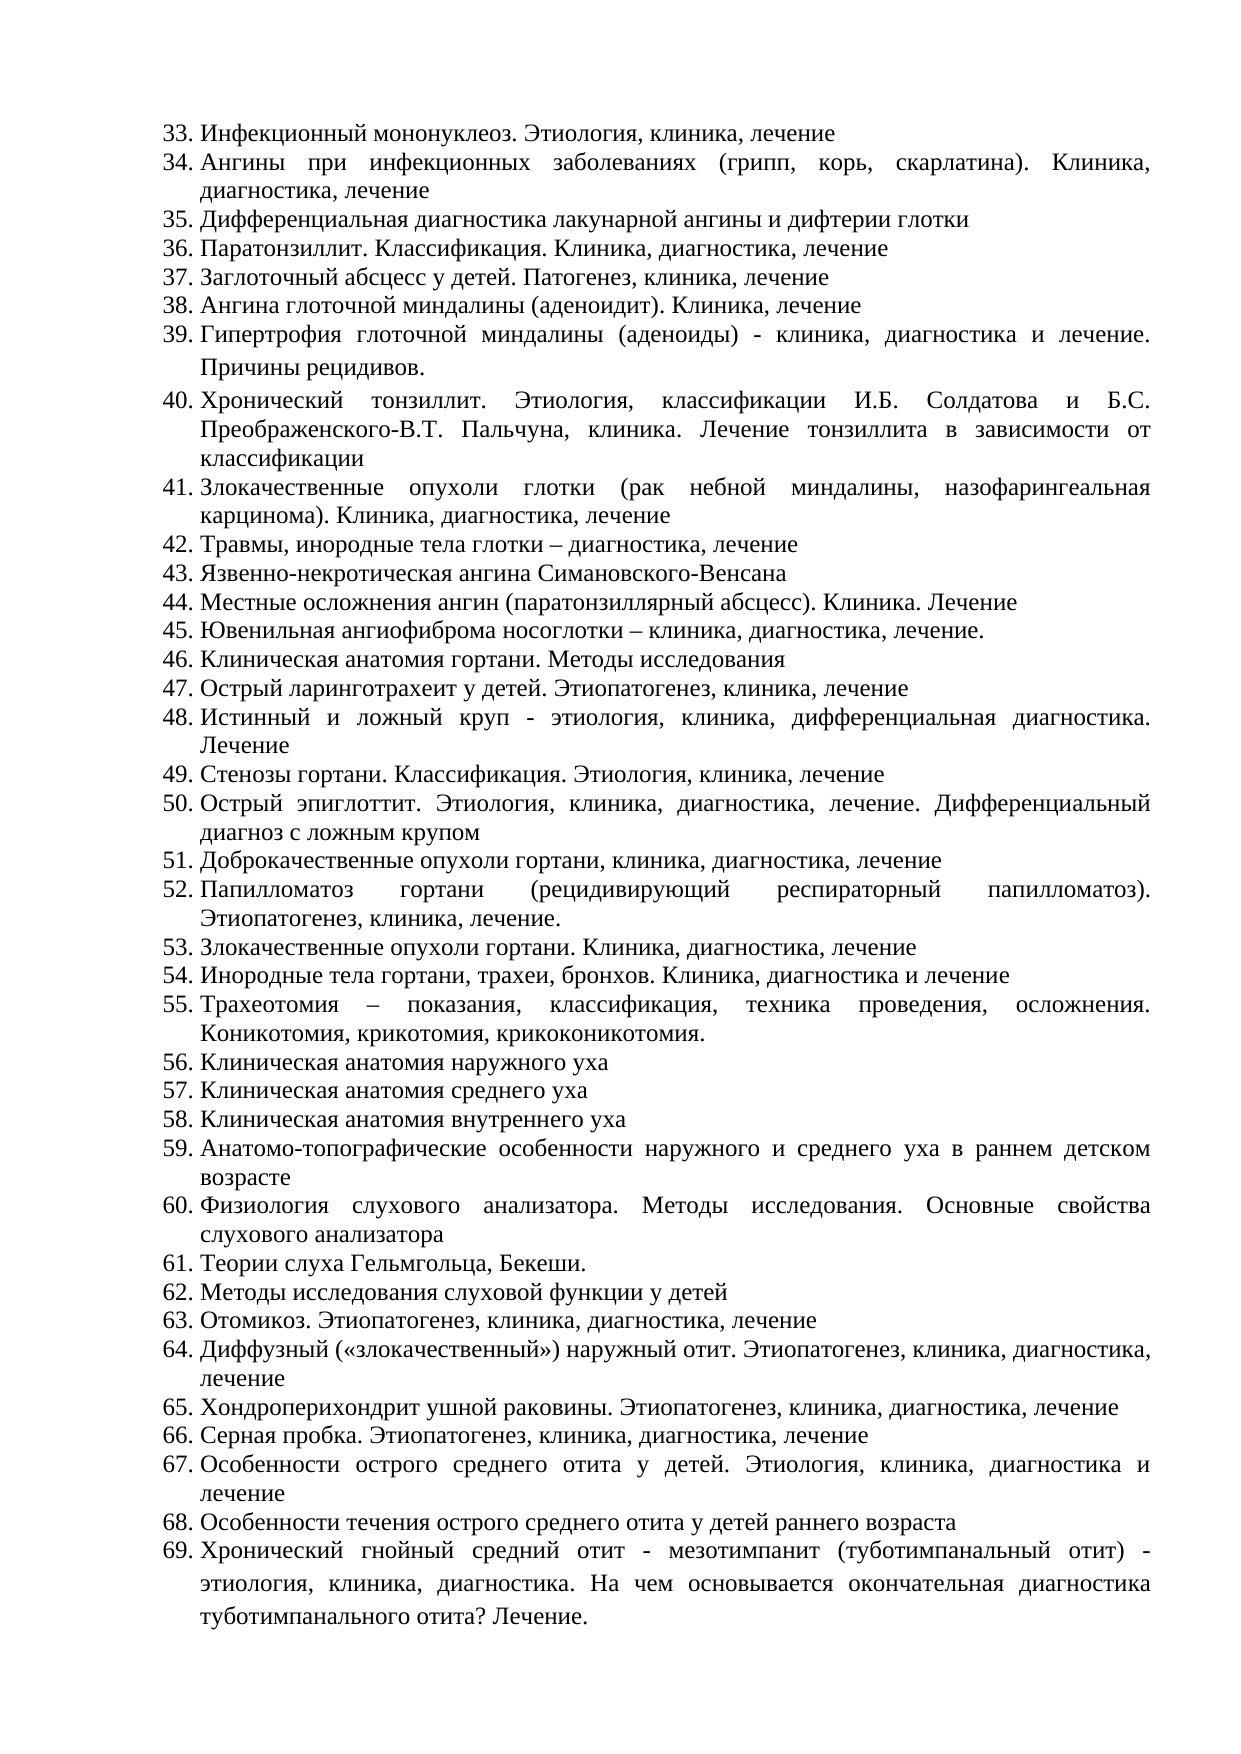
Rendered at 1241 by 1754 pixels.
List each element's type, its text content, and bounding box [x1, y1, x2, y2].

list Инфекционный мононуклеоз. Этиология, клиника, лечение [162, 118, 1152, 147]
list Острый эпиглоттит. Этиология, клиника, диагностика, лечение. Дифференциальный диагноз с ложным крупом [162, 788, 1152, 845]
list Анатомо-топографические особенности наружного и среднего уха в раннем детском возрасте [162, 1133, 1152, 1190]
list Методы исследования слуховой функции у детей [162, 1277, 1152, 1305]
list Трахеотомия – показания, классификация, техника проведения, осложнения. Коникотомия, крикотомия, крикоконикотомия. [162, 989, 1152, 1047]
list Ангины при инфекционных заболеваниях (грипп, корь, скарлатина). Клиника, диагностика, лечение [162, 147, 1152, 204]
list Инородные тела гортани, трахеи, бронхов. Клиника, диагностика и лечение [162, 960, 1152, 989]
list Хондроперихондрит ушной раковины. Этиопатогенез, клиника, диагностика, лечение [162, 1392, 1152, 1420]
list Стенозы гортани. Классификация. Этиология, клиника, лечение [162, 759, 1152, 788]
list Ювенильная ангиофиброма носоглотки – клиника, диагностика, лечение. [162, 615, 1152, 644]
list Доброкачественные опухоли гортани, клиника, диагностика, лечение [162, 845, 1152, 874]
list Особенности острого среднего отита у детей. Этиология, клиника, диагностика и лечение [162, 1449, 1152, 1507]
list Диффузный («злокачественный») наружный отит. Этиопатогенез, клиника, диагностика, лечение [162, 1334, 1152, 1392]
list Дифференциальная диагностика лакунарной ангины и дифтерии глотки [162, 204, 1152, 233]
list Паратонзиллит. Классификация. Клиника, диагностика, лечение [162, 233, 1152, 262]
list Клиническая анатомия внутреннего уха [162, 1104, 1152, 1133]
list Серная пробка. Этиопатогенез, клиника, диагностика, лечение [162, 1420, 1152, 1449]
list Клиническая анатомия среднего уха [162, 1075, 1152, 1104]
list Особенности течения острого среднего отита у детей раннего возраста [162, 1507, 1152, 1535]
list Злокачественные опухоли гортани. Клиника, диагностика, лечение [162, 932, 1152, 960]
list Истинный и ложный круп - этиология, клиника, дифференциальная диагностика. Лечение [162, 702, 1152, 759]
list Папилломатоз гортани (рецидивирующий респираторный папилломатоз). Этиопатогенез, клиника, лечение. [162, 874, 1152, 932]
list Язвенно-некротическая ангина Симановского-Венсана [162, 558, 1152, 587]
list Физиология слухового анализатора. Методы исследования. Основные свойства слухового анализатора [162, 1190, 1152, 1248]
list Клиническая анатомия гортани. Методы исследования [162, 644, 1152, 673]
list Отомикоз. Этиопатогенез, клиника, диагностика, лечение [162, 1305, 1152, 1334]
list Злокачественные опухоли глотки (рак небной миндалины, назофарингеальная карцинома). Клиника, диагностика, лечение [162, 472, 1152, 529]
list Местные осложнения ангин (паратонзиллярный абсцесс). Клиника. Лечение [162, 587, 1152, 615]
list Хронический тонзиллит. Этиология, классификации И.Б. Солдатова и Б.С. Преображенского-В.Т. Пальчуна, клиника. Лечение тонзиллита в зависимости от классификации [162, 385, 1152, 472]
list Хронический гнойный средний отит - мезотимпанит (туботимпанальный отит) - этиология, клиника, диагностика. На чем основывается окончательная диагностика туботимпанального отита? Лечение. [162, 1535, 1152, 1630]
list Острый ларинготрахеит у детей. Этиопатогенез, клиника, лечение [162, 673, 1152, 702]
list Гипертрофия глоточной миндалины (аденоиды) - клиника, диагностика и лечение. Причины рецидивов. [162, 319, 1152, 381]
list Ангина глоточной миндалины (аденоидит). Клиника, лечение [162, 291, 1152, 319]
list Травмы, инородные тела глотки – диагностика, лечение [162, 529, 1152, 558]
list Заглоточный абсцесс у детей. Патогенез, клиника, лечение [162, 262, 1152, 291]
list Теории слуха Гельмгольца, Бекеши. [162, 1248, 1152, 1277]
list Клиническая анатомия наружного уха [162, 1047, 1152, 1075]
